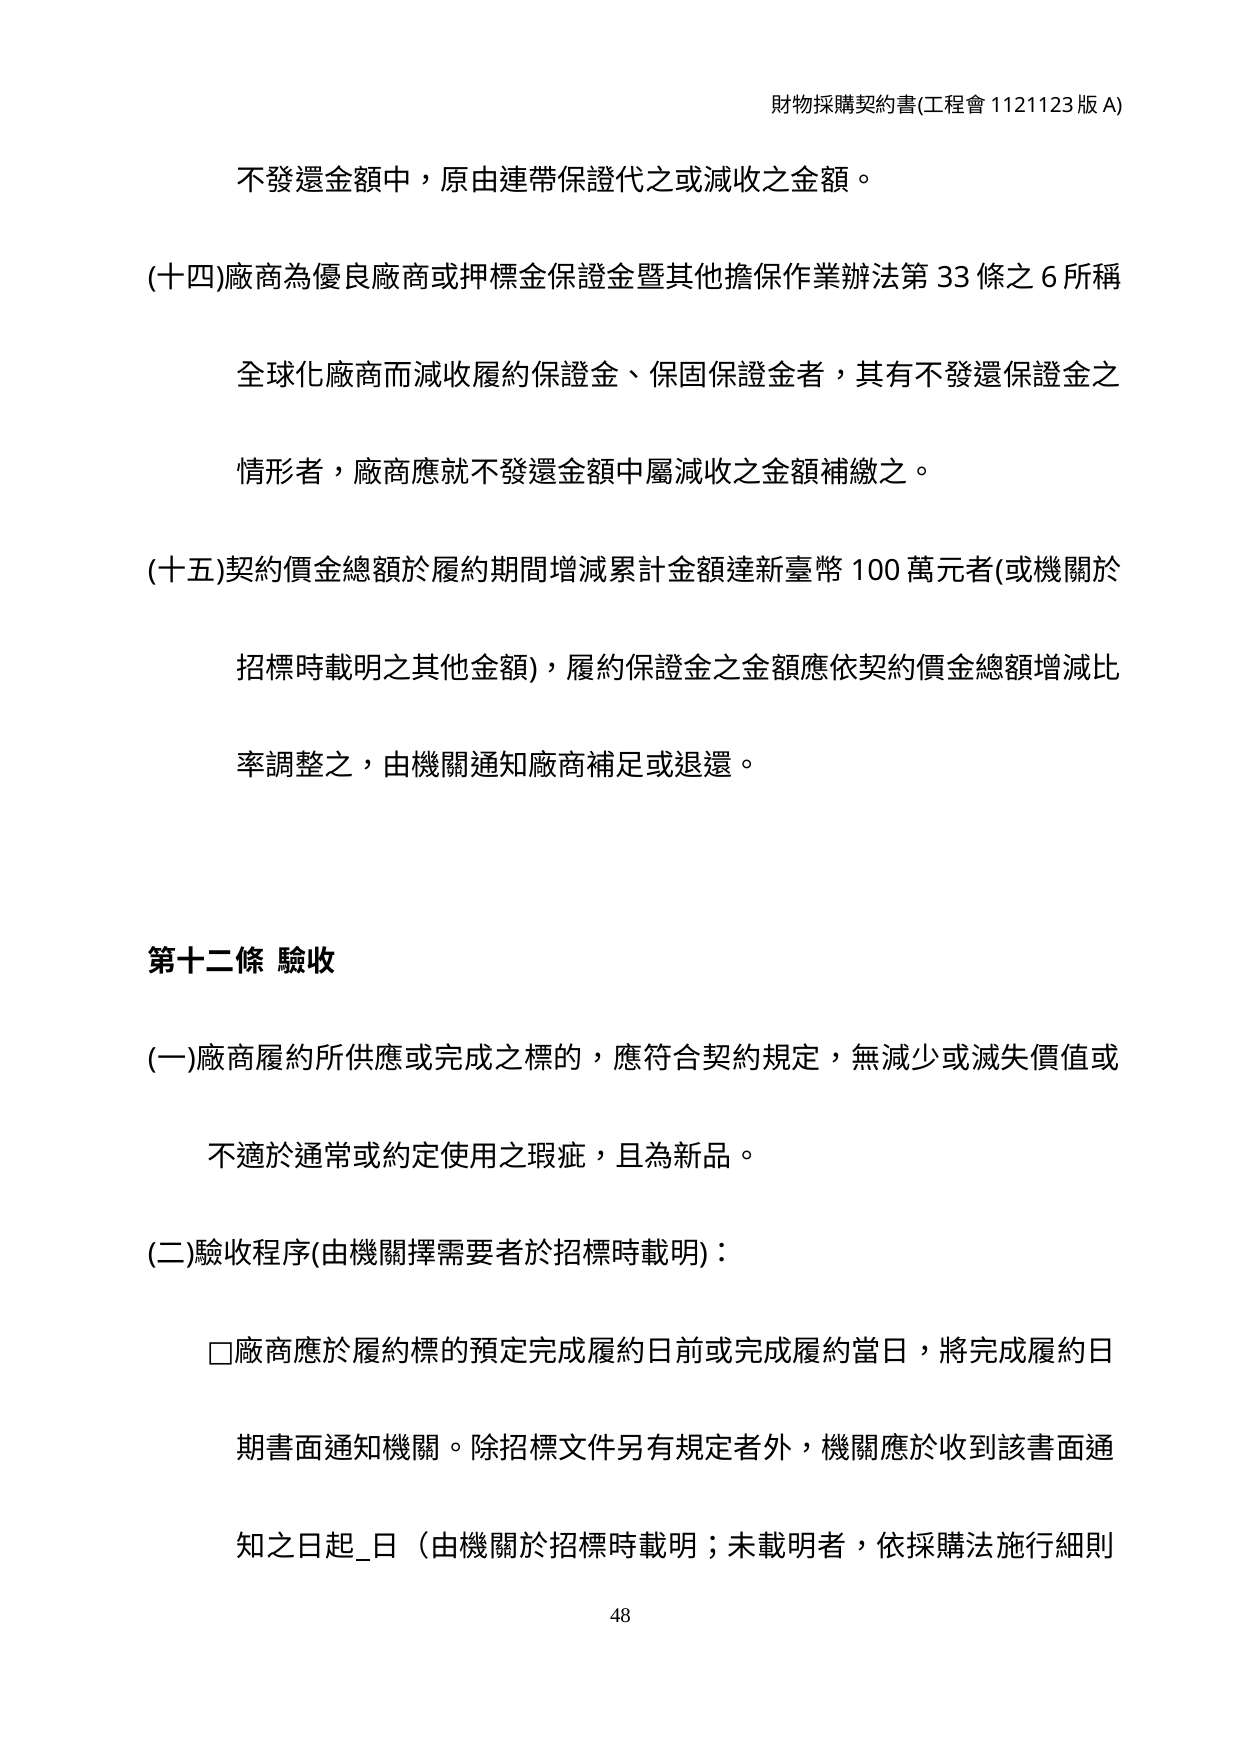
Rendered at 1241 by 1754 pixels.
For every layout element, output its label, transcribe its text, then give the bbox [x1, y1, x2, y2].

text 第十二條 驗收 [118, 909, 1122, 1007]
text (十四)廠商為優良廠商或押標金保證金暨其他擔保作業辦法第33條之6所稱全球化廠商而減收履約保證金、保固保證金者，其有不發還保證金之情形者，廠商應就不發還金額中屬減收之金額補繳之。 [148, 226, 1122, 519]
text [148, 129, 1122, 226]
text (十五)契約價金總額於履約期間增減累計金額達新臺幣100萬元者(或機關於招標時載明之其他金額)，履約保證金之金額應依契約價金總額增減比率調整之，由機關通知廠商補足或退還。 [148, 519, 1122, 812]
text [207, 1300, 1116, 1593]
text (二)驗收程序(由機關擇需要者於招標時載明)： [148, 1202, 1122, 1300]
text (一)廠商履約所供應或完成之標的，應符合契約規定，無減少或滅失價值或不適於通常或約定使用之瑕疵，且為新品。 [148, 1007, 1122, 1202]
